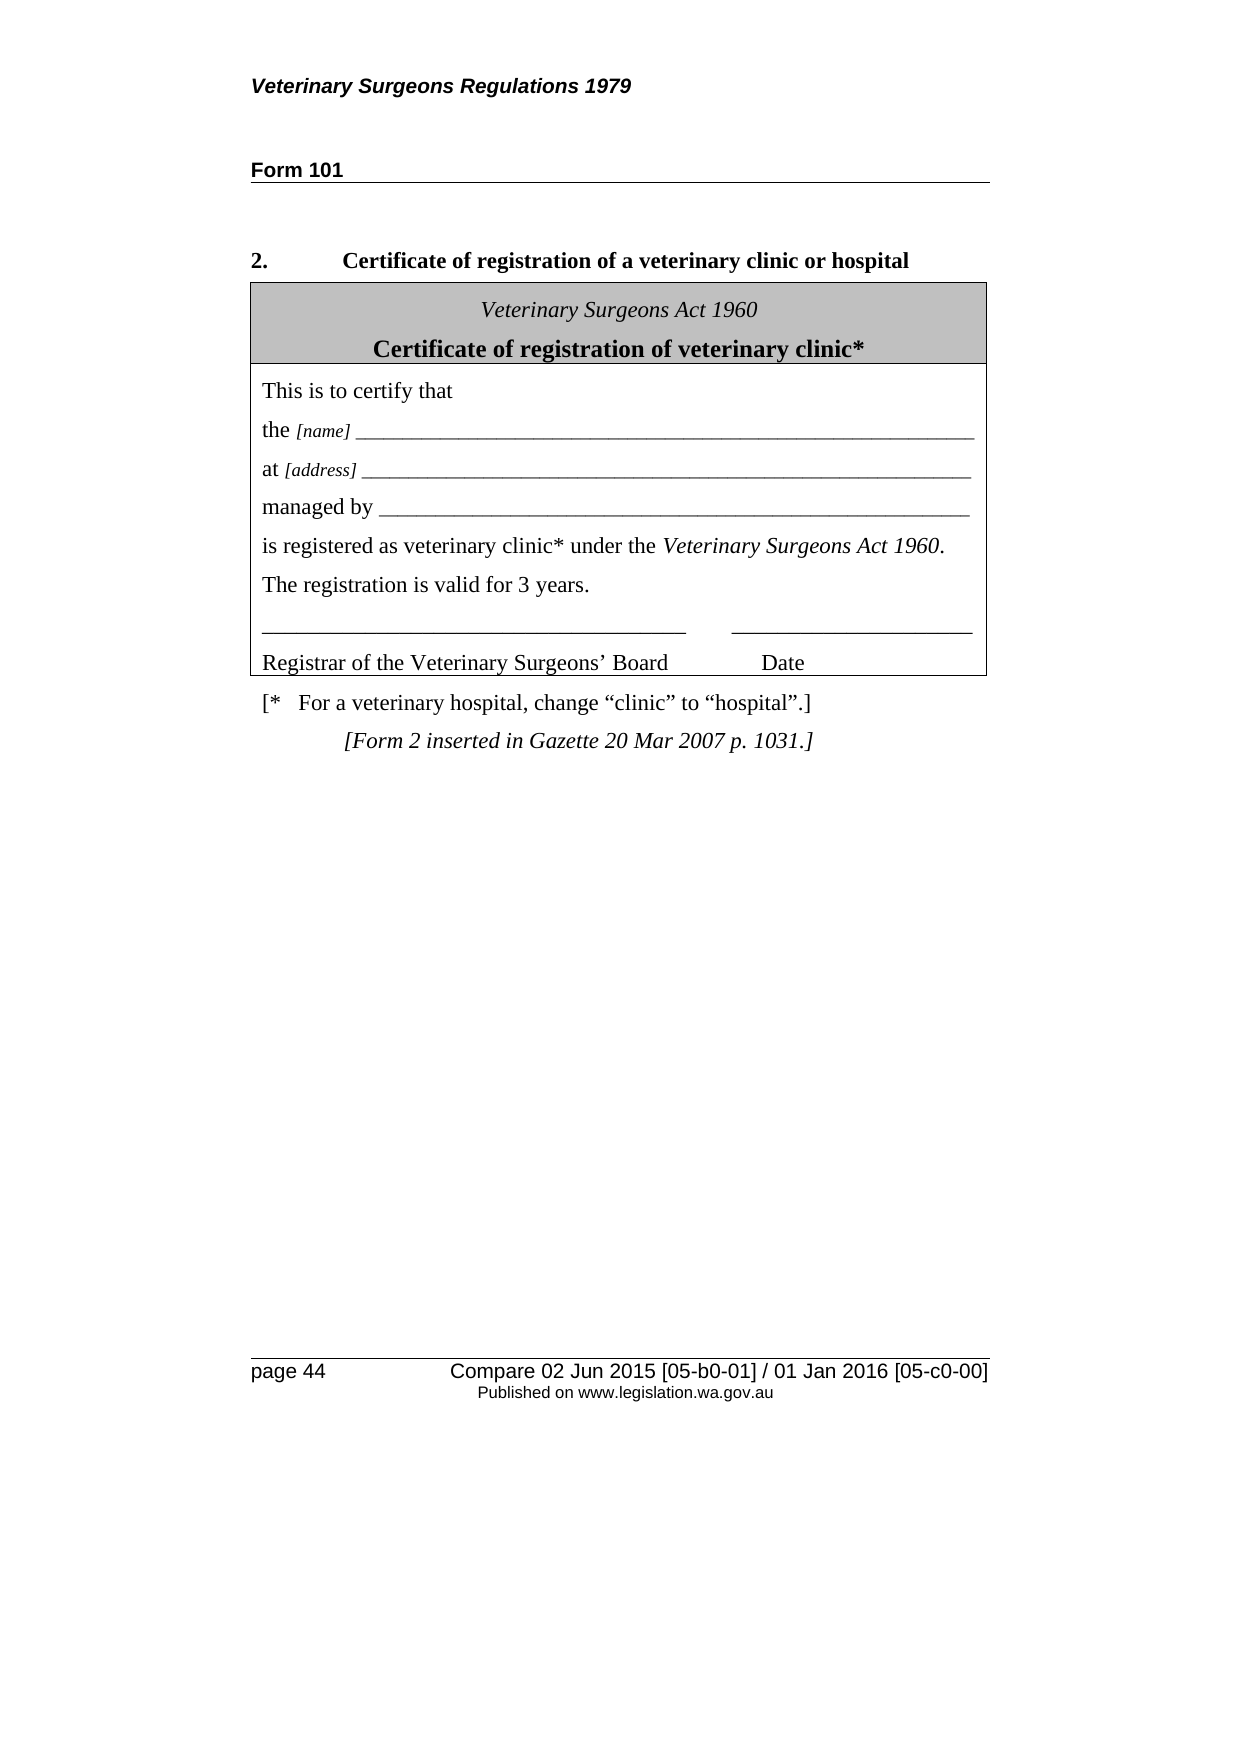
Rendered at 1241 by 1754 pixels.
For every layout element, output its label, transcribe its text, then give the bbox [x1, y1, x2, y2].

table_header Veterinary Surgeons Act 1960 Certificate of registration of veterinary clinic* [251, 283, 986, 363]
text [Form 2 inserted in Gazette 20 Mar 2007 p. 1031.] [251, 728, 990, 754]
table_cell [* For a veterinary hospital, change “clinic” to “hospital”.] [251, 676, 987, 715]
subtitle 2. Certificate of registration of a veterinary clinic or hospital [251, 247, 990, 274]
table_cell This is to certify that the [name] __________________________________________________________________ at [address] _________________________________________________________________ managed by _______________________________________________________________ is registered as veterinary clinic* under the Veterinary Surgeons Act 1960. The registration is valid for 3 years. _____________________________________ _____________________ Registrar of the Veterinary Surgeons’ Board Date [251, 364, 986, 675]
